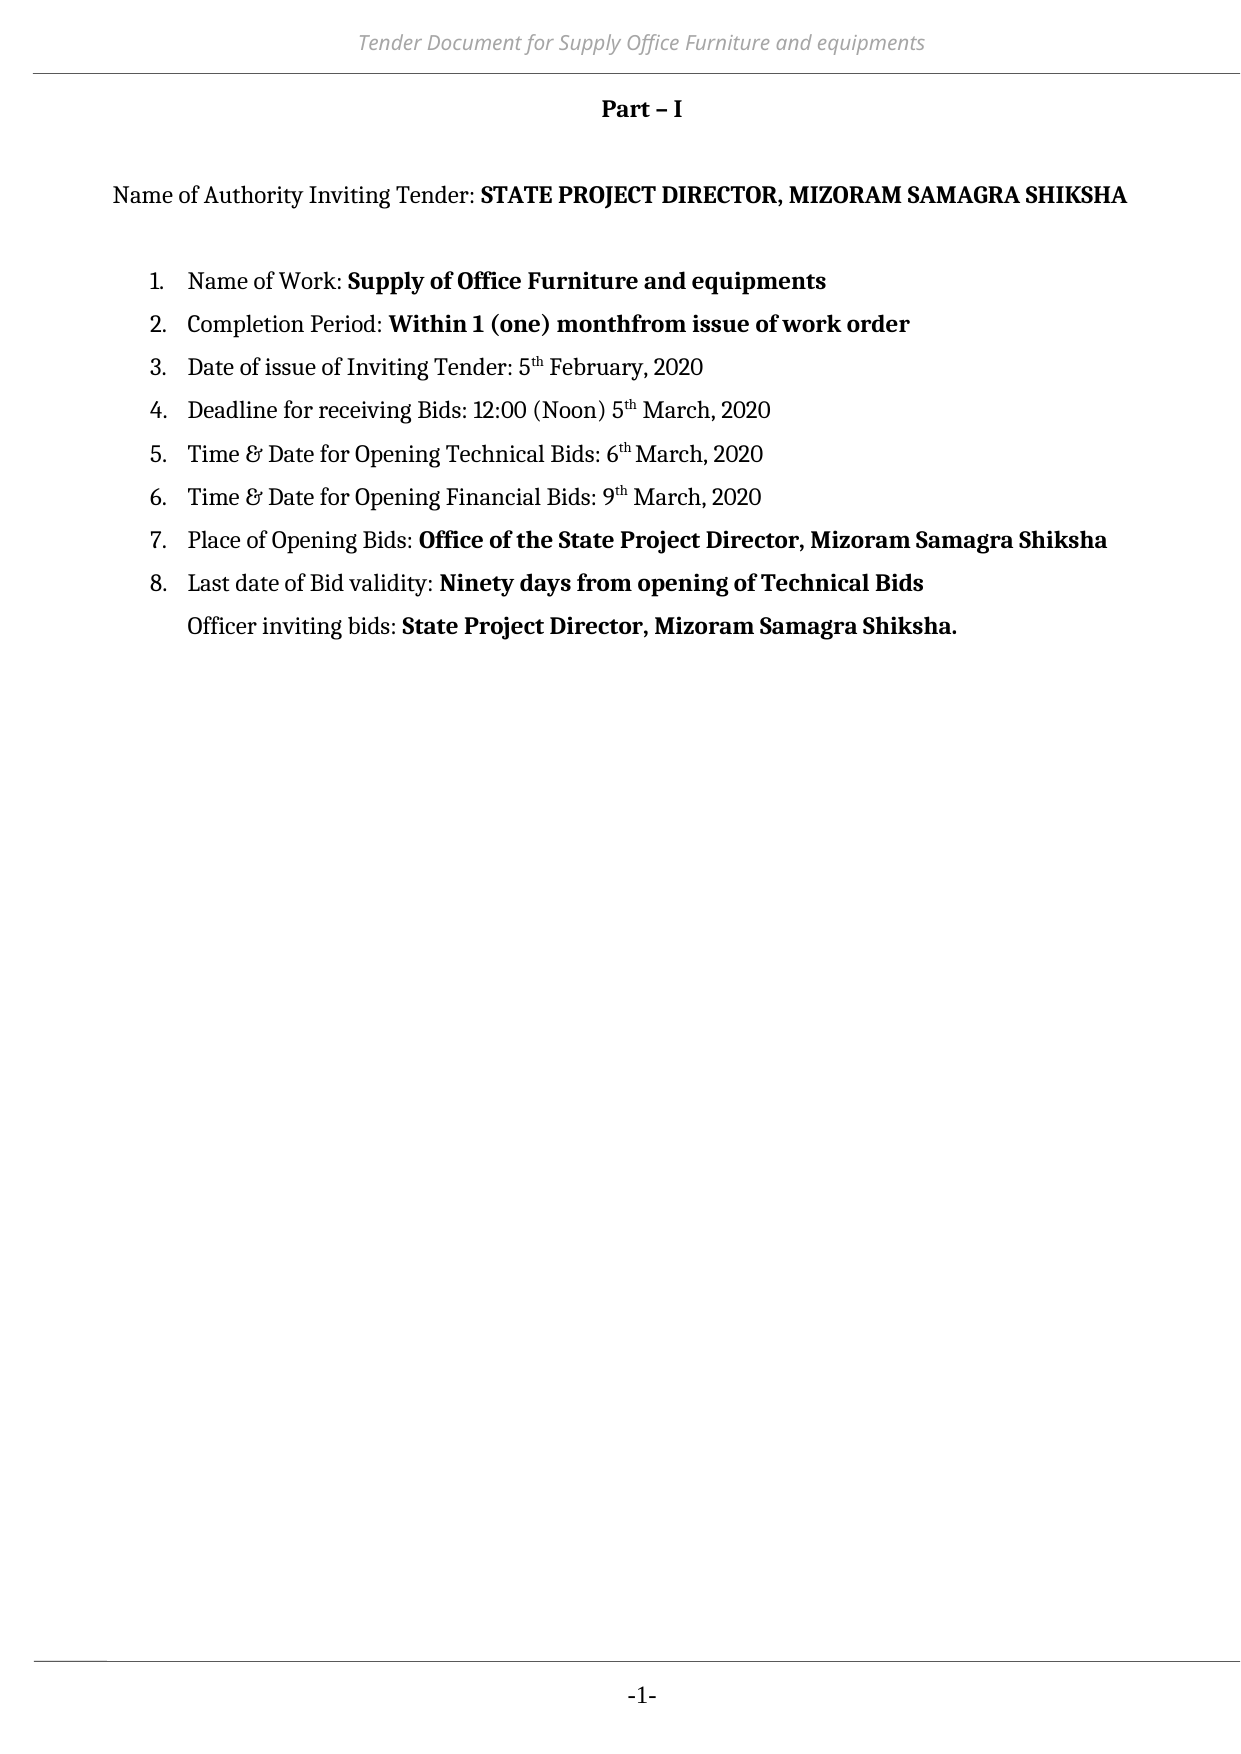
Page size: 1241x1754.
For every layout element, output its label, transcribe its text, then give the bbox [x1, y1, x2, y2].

list Place of Opening Bids: Office of the State Project Director, Mizoram Samagra Shiksha [150, 526, 1171, 554]
text Officer inviting bids: State Project Director, Mizoram Samagra Shiksha. [112, 612, 1171, 641]
list Date of issue of Inviting Tender: 5th February, 2020 [150, 353, 1171, 382]
list Name of Work: Supply of Office Furniture and equipments [150, 267, 1171, 296]
list Last date of Bid validity: Ninety days from opening of Technical Bids [150, 569, 1171, 598]
list Time & Date for Opening Financial Bids: 9th March, 2020 [150, 483, 1171, 511]
text Name of Authority Inviting Tender: STATE PROJECT DIRECTOR, MIZORAM SAMAGRA SHIKSHA [112, 181, 1171, 209]
list Time & Date for Opening Technical Bids: 6th March, 2020 [150, 439, 1171, 468]
list Completion Period: Within 1 (one) monthfrom issue of work order [150, 310, 1171, 339]
text Part – I [112, 94, 1171, 123]
list Deadline for receiving Bids: 12:00 (Noon) 5th March, 2020 [150, 396, 1171, 425]
